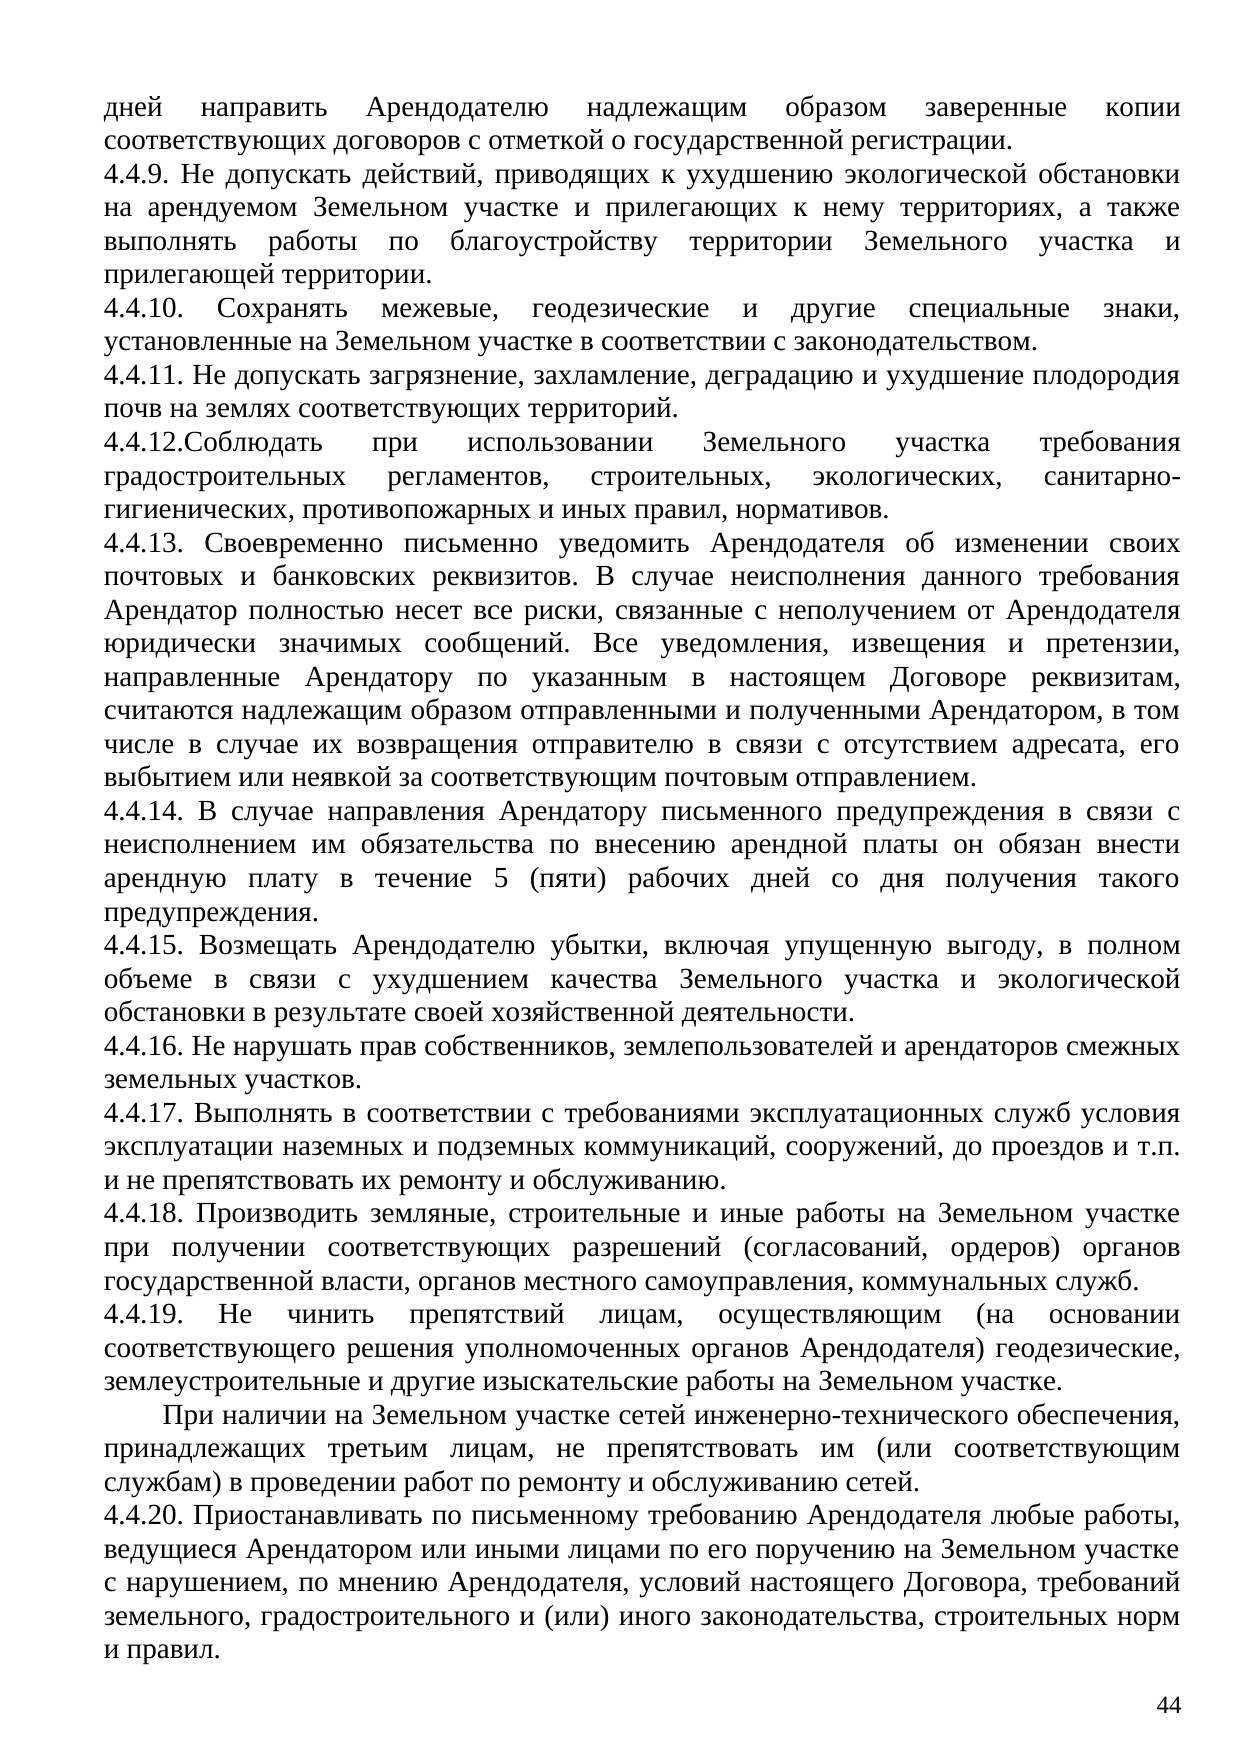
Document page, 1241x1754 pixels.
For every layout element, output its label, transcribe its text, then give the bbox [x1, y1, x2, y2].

text 4.4.11. Не допускать загрязнение, захламление, деградацию и ухудшение плодородия почв на землях соответствующих территорий. [103, 357, 1181, 424]
text 4.4.9. Не допускать действий, приводящих к ухудшению экологической обстановки на арендуемом Земельном участке и прилегающих к нему территориях, а также выполнять работы по благоустройству территории Земельного участка и прилегающей территории. [103, 156, 1181, 290]
text 4.4.18. Производить земляные, строительные и иные работы на Земельном участке при получении соответствующих разрешений (согласований, ордеров) органов государственной власти, органов местного самоуправления, коммунальных служб. [103, 1196, 1181, 1296]
text 4.4.12.Соблюдать при использовании Земельного участка требования градостроительных регламентов, строительных, экологических, санитарно-гигиенических, противопожарных и иных правил, нормативов. [103, 424, 1181, 525]
text 4.4.14. В случае направления Арендатору письменного предупреждения в связи с неисполнением им обязательства по внесению арендной платы он обязан внести арендную плату в течение 5 (пяти) рабочих дней со дня получения такого предупреждения. [103, 793, 1181, 927]
text 4.4.17. Выполнять в соответствии с требованиями эксплуатационных служб условия эксплуатации наземных и подземных коммуникаций, сооружений, до проездов и т.п. и не препятствовать их ремонту и обслуживанию. [103, 1095, 1181, 1196]
text 4.4.10. Сохранять межевые, геодезические и другие специальные знаки, установленные на Земельном участке в соответствии с законодательством. [103, 290, 1181, 357]
text 4.4.20. Приостанавливать по письменному требованию Арендодателя любые работы, ведущиеся Арендатором или иными лицами по его поручению на Земельном участке с нарушением, по мнению Арендодателя, условий настоящего Договора, требований земельного, градостроительного и (или) иного законодательства, строительных норм и правил. [103, 1497, 1181, 1665]
text 4.4.16. Не нарушать прав собственников, землепользователей и арендаторов смежных земельных участков. [103, 1028, 1181, 1095]
text 4.4.15. Возмещать Арендодателю убытки, включая упущенную выгоду, в полном объеме в связи с ухудшением качества Земельного участка и экологической обстановки в результате своей хозяйственной деятельности. [103, 927, 1181, 1028]
text 4.4.13. Своевременно письменно уведомить Арендодателя об изменении своих почтовых и банковских реквизитов. В случае неисполнения данного требования Арендатор полностью несет все риски, связанные с неполучением от Арендодателя юридически значимых сообщений. Все уведомления, извещения и претензии, направленные Арендатору по указанным в настоящем Договоре реквизитам, считаются надлежащим образом отправленными и полученными Арендатором, в том числе в случае их возвращения отправителю в связи с отсутствием адресата, его выбытием или неявкой за соответствующим почтовым отправлением. [103, 525, 1181, 793]
text 4.4.19. Не чинить препятствий лицам, осуществляющим (на основании соответствующего решения уполномоченных органов Арендодателя) геодезические, землеустроительные и другие изыскательские работы на Земельном участке. [103, 1296, 1181, 1397]
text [103, 89, 1181, 156]
text При наличии на Земельном участке сетей инженерно-технического обеспечения, принадлежащих третьим лицам, не препятствовать им (или соответствующим службам) в проведении работ по ремонту и обслуживанию сетей. [103, 1397, 1181, 1497]
